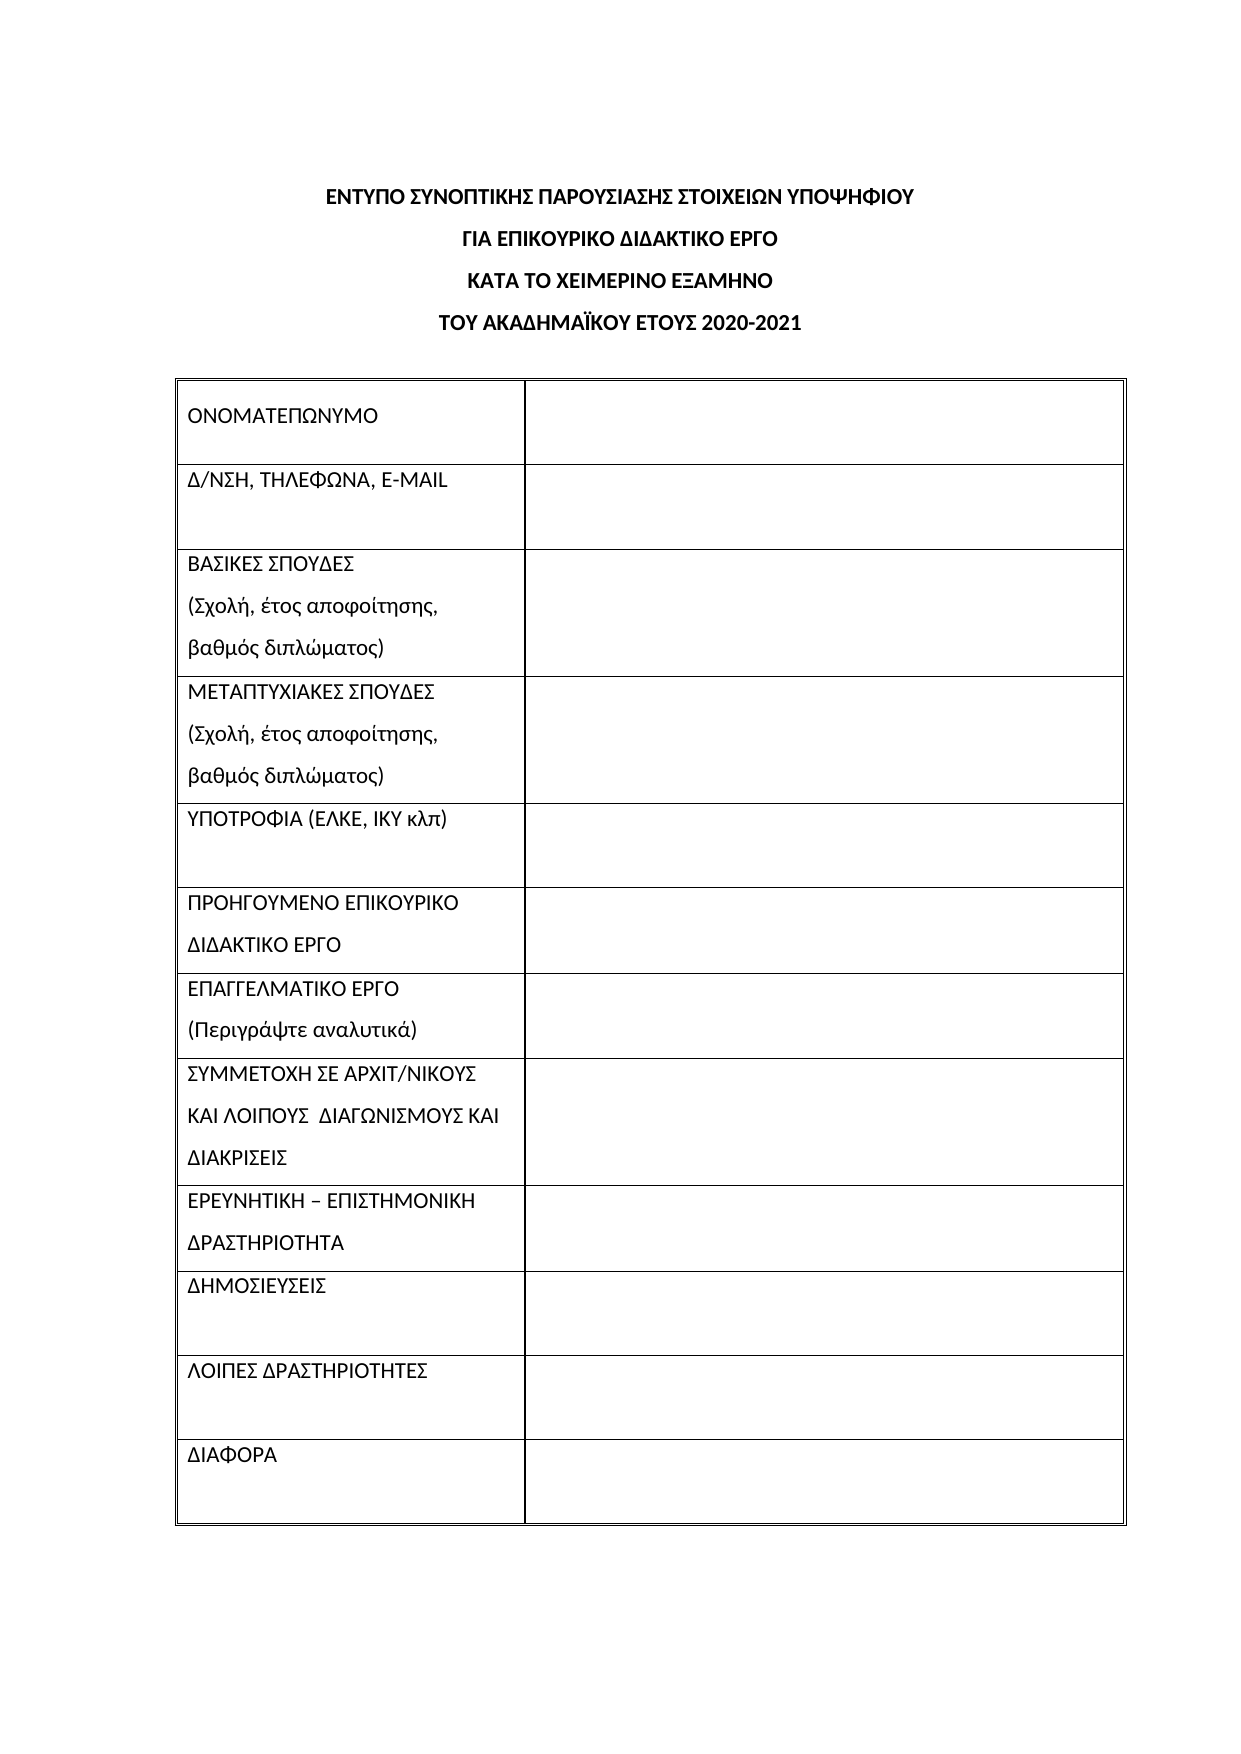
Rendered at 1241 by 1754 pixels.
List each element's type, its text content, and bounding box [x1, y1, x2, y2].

table_cell ΛΟΙΠΕΣ ΔΡΑΣΤΗΡΙΟΤΗΤΕΣ [178, 1356, 524, 1439]
table_cell [526, 888, 1123, 973]
table_cell [526, 974, 1123, 1058]
table_cell [526, 1272, 1123, 1355]
table_cell [526, 804, 1123, 887]
table_cell ΠΡΟΗΓΟΥΜΕΝΟ ΕΠΙΚΟΥΡΙΚΟ ΔΙΔΑΚΤΙΚΟ ΕΡΓΟ [178, 888, 524, 973]
text ΕΝΤΥΠΟ ΣΥΝΟΠΤΙΚΗΣ ΠΑΡΟΥΣΙΑΣΗΣ ΣΤΟΙΧΕΙΩΝ ΥΠΟΨΗΦΙΟΥ [187, 182, 1053, 210]
table_cell ΒΑΣΙΚΕΣ ΣΠΟΥΔΕΣ (Σχολή, έτος αποφοίτησης, βαθμός διπλώματος) [178, 550, 524, 676]
text ΤΟΥ ΑΚΑΔΗΜΑΪΚΟΥ ΕΤΟΥΣ 2020-2021 [187, 308, 1053, 336]
table_cell ΥΠΟΤΡΟΦΙΑ (ΕΛΚΕ, ΙΚΥ κλπ) [178, 804, 524, 887]
table_cell [526, 1059, 1123, 1185]
table_cell Δ/ΝΣΗ, ΤΗΛΕΦΩΝΑ, E-MAIL [178, 465, 524, 548]
table_cell [526, 1356, 1123, 1439]
table_header [526, 381, 1123, 464]
table_cell ΔΗΜΟΣΙΕΥΣΕΙΣ [178, 1272, 524, 1355]
text ΓΙΑ ΕΠΙΚΟΥΡΙΚΟ ΔΙΔΑΚΤΙΚΟ ΕΡΓΟ [187, 224, 1053, 252]
table_cell [526, 677, 1123, 803]
table_cell [526, 465, 1123, 548]
table_cell [526, 550, 1123, 676]
table_cell ΔΙΑΦΟΡΑ [178, 1440, 524, 1523]
table_cell ΣΥΜΜΕΤΟΧΗ ΣΕ ΑΡΧΙΤ/ΝΙΚΟΥΣ ΚΑΙ ΛΟΙΠΟΥΣ ΔΙΑΓΩΝΙΣΜΟΥΣ ΚΑΙ ΔΙΑΚΡΙΣΕΙΣ [178, 1059, 524, 1185]
table_cell ΕΠΑΓΓΕΛΜΑΤΙΚΟ ΕΡΓΟ (Περιγράψτε αναλυτικά) [178, 974, 524, 1058]
text ΚΑΤΑ ΤΟ ΧΕΙΜΕΡΙΝΟ ΕΞΑΜΗΝΟ [187, 266, 1053, 294]
table_header ΟΝΟΜΑΤΕΠΩΝΥΜΟ [178, 381, 524, 464]
table_cell ΜΕΤΑΠΤΥΧΙΑΚΕΣ ΣΠΟΥΔΕΣ (Σχολή, έτος αποφοίτησης, βαθμός διπλώματος) [178, 677, 524, 803]
table_cell [526, 1186, 1123, 1271]
table_cell [526, 1440, 1123, 1523]
table_cell ΕΡΕΥΝΗΤΙΚΗ – ΕΠΙΣΤΗΜΟΝΙΚΗ ΔΡΑΣΤΗΡΙΟΤΗΤΑ [178, 1186, 524, 1271]
